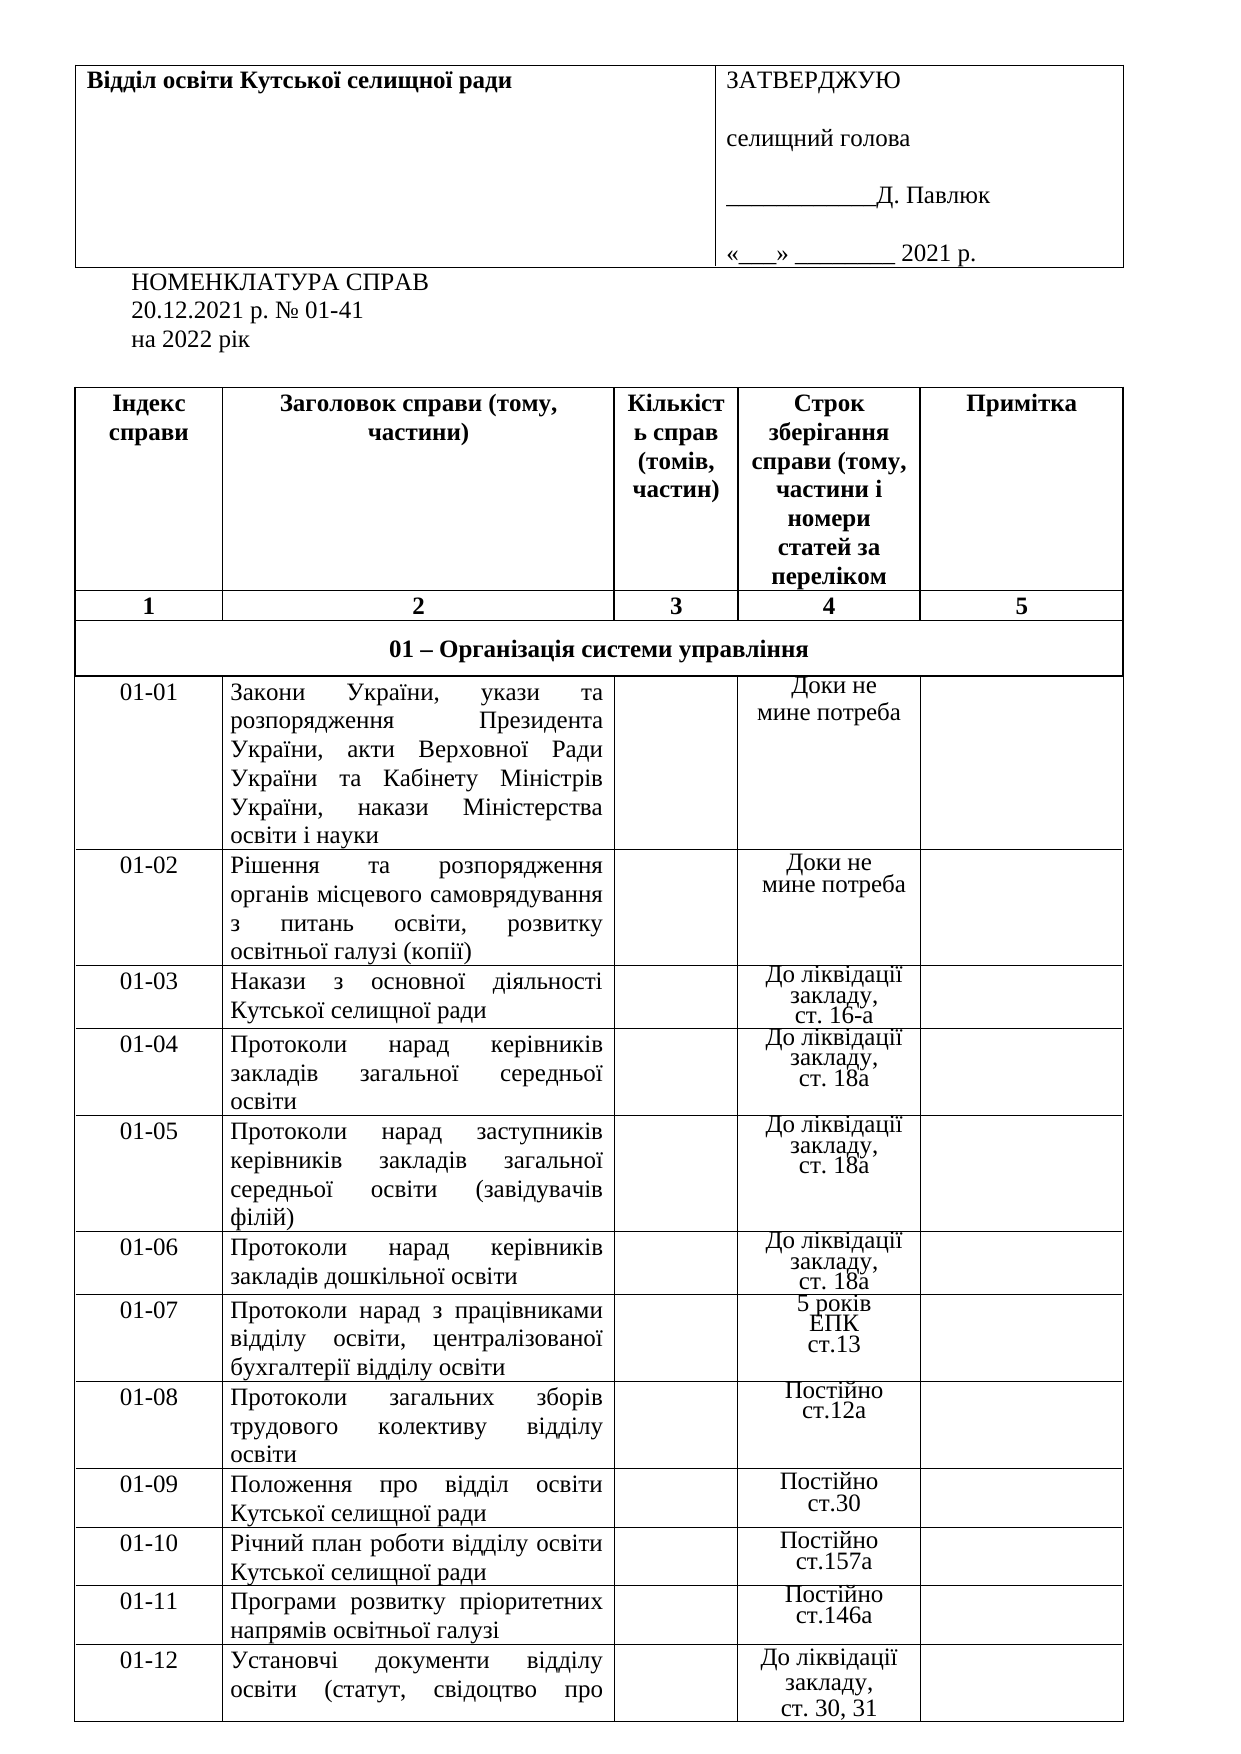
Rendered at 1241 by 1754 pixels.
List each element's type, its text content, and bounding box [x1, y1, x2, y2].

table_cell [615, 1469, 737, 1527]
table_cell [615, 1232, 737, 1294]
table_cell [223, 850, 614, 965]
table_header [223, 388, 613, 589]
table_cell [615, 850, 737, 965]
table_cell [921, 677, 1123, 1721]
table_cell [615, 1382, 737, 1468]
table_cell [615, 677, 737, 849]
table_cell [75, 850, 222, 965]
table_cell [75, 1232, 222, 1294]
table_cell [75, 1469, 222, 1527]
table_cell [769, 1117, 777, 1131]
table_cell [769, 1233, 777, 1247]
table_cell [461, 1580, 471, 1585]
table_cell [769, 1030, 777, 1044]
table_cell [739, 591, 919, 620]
text 20.12.2021 р. № 01-41 [131, 296, 1198, 324]
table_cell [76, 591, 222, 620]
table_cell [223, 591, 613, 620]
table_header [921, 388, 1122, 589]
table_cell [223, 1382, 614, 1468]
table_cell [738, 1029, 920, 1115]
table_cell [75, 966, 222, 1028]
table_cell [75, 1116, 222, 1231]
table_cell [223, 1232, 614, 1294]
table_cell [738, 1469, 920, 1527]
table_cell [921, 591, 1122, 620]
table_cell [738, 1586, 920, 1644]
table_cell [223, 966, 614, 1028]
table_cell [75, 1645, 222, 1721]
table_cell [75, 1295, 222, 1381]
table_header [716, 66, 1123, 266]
text НОМЕНКЛАТУРА СПРАВ [131, 267, 1198, 296]
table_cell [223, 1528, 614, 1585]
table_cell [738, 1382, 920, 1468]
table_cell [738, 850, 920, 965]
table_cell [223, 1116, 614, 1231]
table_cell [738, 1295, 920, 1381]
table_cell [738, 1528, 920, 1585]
text на 2022 рік [131, 324, 1198, 353]
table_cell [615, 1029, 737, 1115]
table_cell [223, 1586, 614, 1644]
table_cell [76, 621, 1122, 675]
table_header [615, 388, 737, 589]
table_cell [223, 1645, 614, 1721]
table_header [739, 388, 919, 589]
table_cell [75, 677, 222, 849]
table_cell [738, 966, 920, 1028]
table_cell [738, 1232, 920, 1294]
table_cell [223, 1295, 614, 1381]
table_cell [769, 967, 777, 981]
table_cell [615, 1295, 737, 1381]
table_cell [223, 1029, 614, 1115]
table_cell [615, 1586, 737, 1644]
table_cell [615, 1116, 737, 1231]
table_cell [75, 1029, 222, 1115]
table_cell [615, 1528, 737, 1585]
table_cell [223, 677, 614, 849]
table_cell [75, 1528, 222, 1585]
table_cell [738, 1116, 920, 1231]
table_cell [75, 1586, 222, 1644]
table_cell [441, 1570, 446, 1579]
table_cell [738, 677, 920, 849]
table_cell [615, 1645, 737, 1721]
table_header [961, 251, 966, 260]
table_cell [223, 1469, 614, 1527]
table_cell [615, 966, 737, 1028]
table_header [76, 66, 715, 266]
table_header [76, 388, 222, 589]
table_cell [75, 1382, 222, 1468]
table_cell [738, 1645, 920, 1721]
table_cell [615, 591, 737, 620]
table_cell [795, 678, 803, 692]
